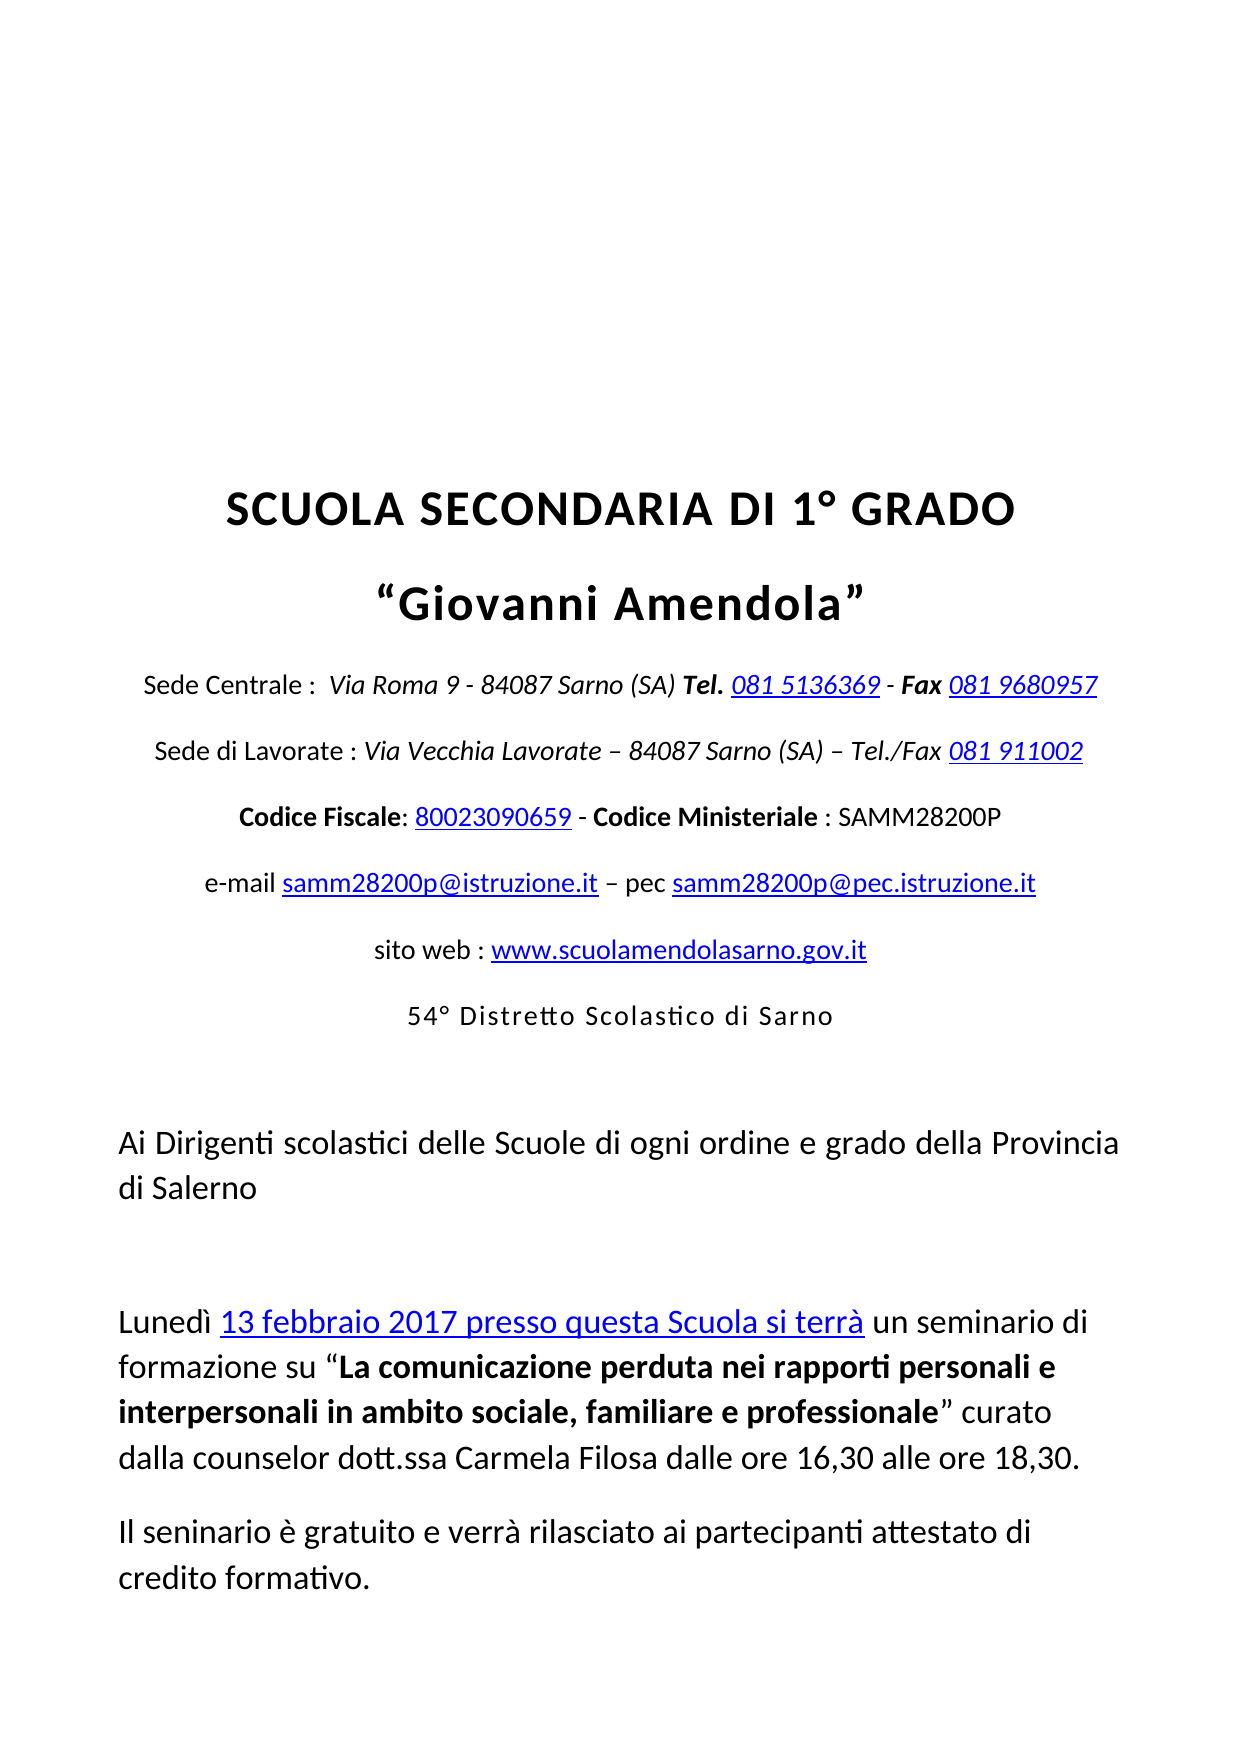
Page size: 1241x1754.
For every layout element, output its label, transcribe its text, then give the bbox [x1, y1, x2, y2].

text Lunedì 13 febbraio 2017 presso questa Scuola si terrà un seminario di formazione su “La comunicazione perduta nei rapporti personali e interpersonali in ambito sociale, familiare e professionale” curato dalla counselor dott.ssa Carmela Filosa dalle ore 16,30 alle ore 18,30. [118, 1300, 1122, 1478]
text Il seninario è gratuito e verrà rilasciato ai partecipanti attestato di credito formativo. [118, 1510, 1122, 1598]
text e-mail samm28200p@istruzione.it – pec samm28200p@pec.istruzione.it [118, 865, 1122, 900]
text Ai Dirigenti scolastici delle Scuole di ogni ordine e grado della Provincia di Salerno [118, 1121, 1122, 1208]
text Scuola Secondaria di 1° grado [118, 477, 1122, 538]
text Codice Fiscale: 80023090659 - Codice Ministeriale : SAMM28200P [118, 799, 1122, 833]
text Sede Centrale : Via Roma 9 - 84087 Sarno (SA) Tel. 081 5136369 - Fax 081 9680957 [118, 667, 1122, 701]
text “Giovanni Amendola” [118, 572, 1122, 633]
text sito web : www.scuolamendolasarno.gov.it [118, 932, 1122, 966]
text 54° Distretto Scolastico di Sarno [118, 998, 1122, 1032]
text Sede di Lavorate : Via Vecchia Lavorate – 84087 Sarno (SA) – Tel./Fax 081 911002 [118, 733, 1122, 767]
